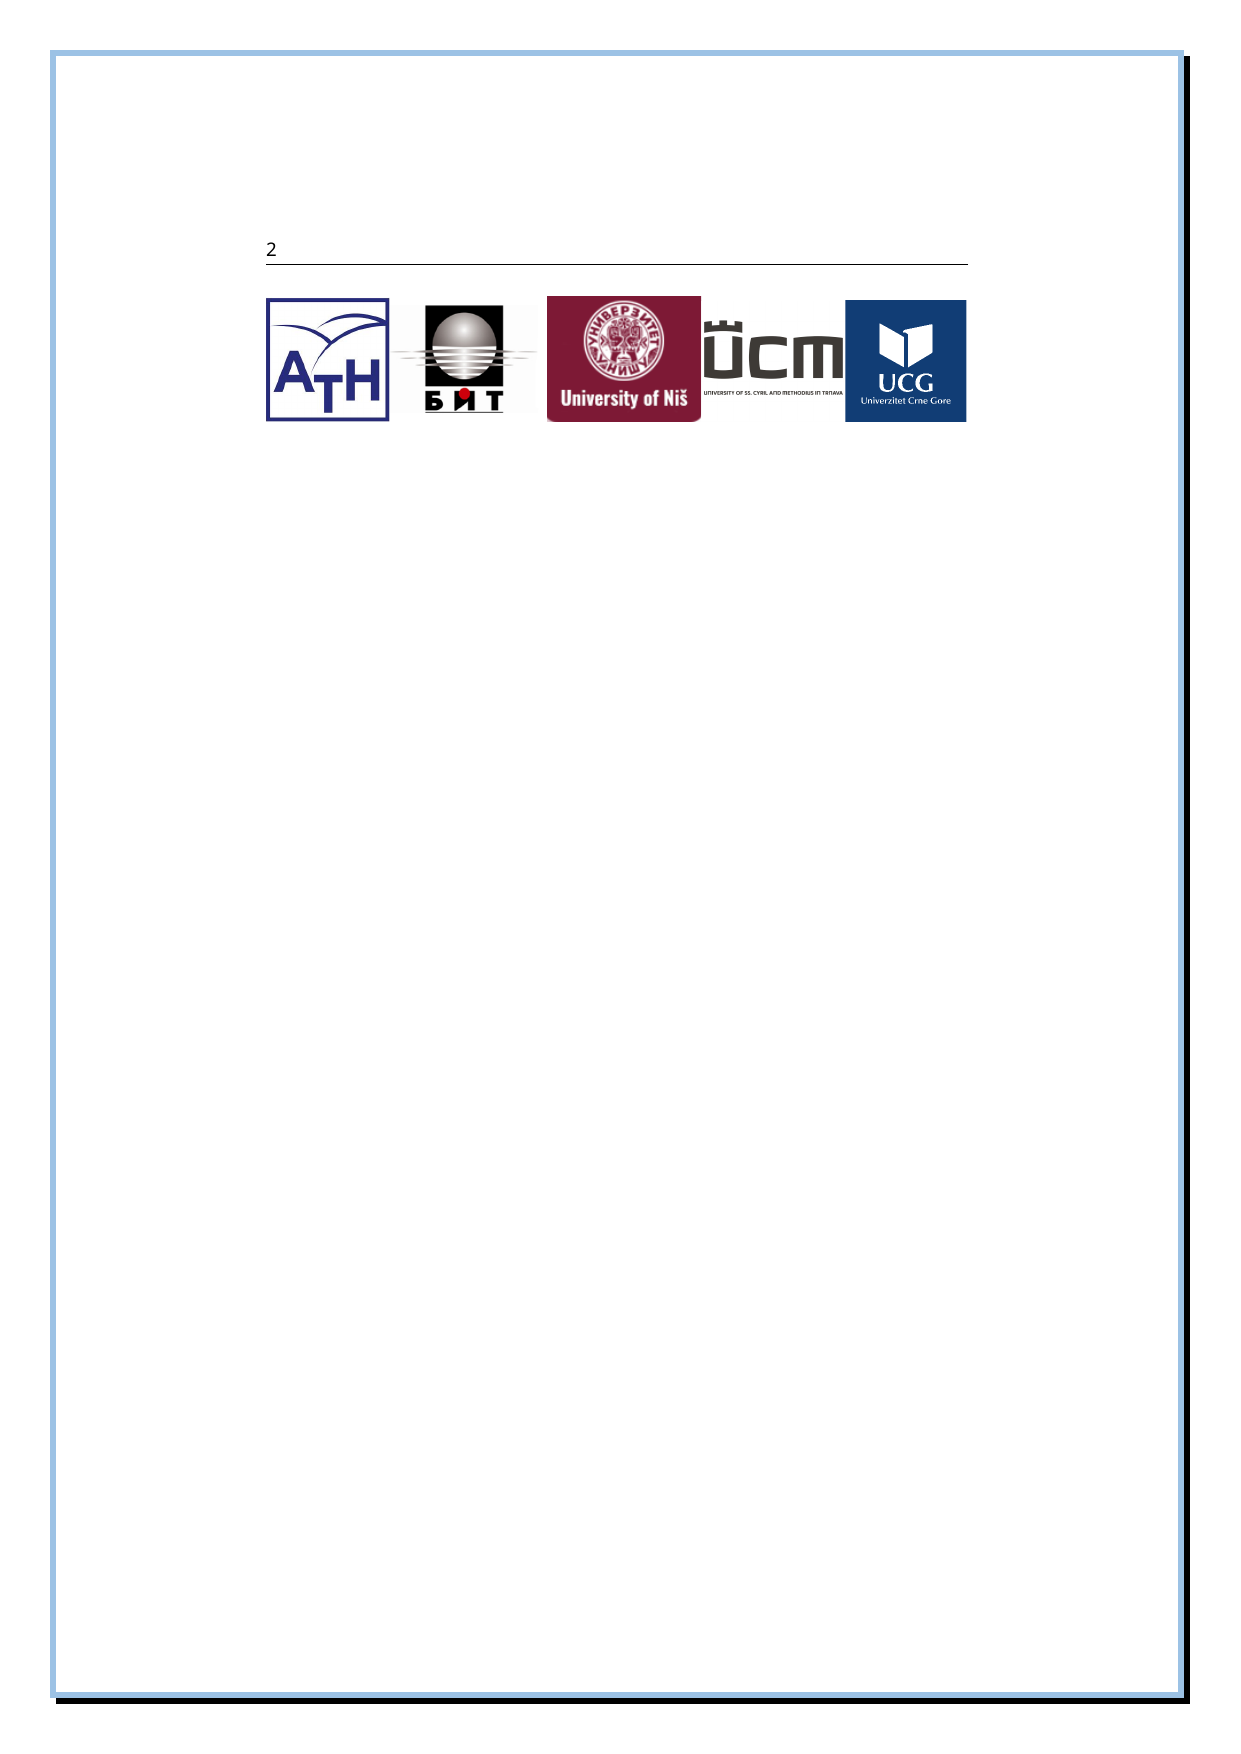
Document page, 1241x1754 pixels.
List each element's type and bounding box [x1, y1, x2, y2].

picture [265, 295, 967, 422]
